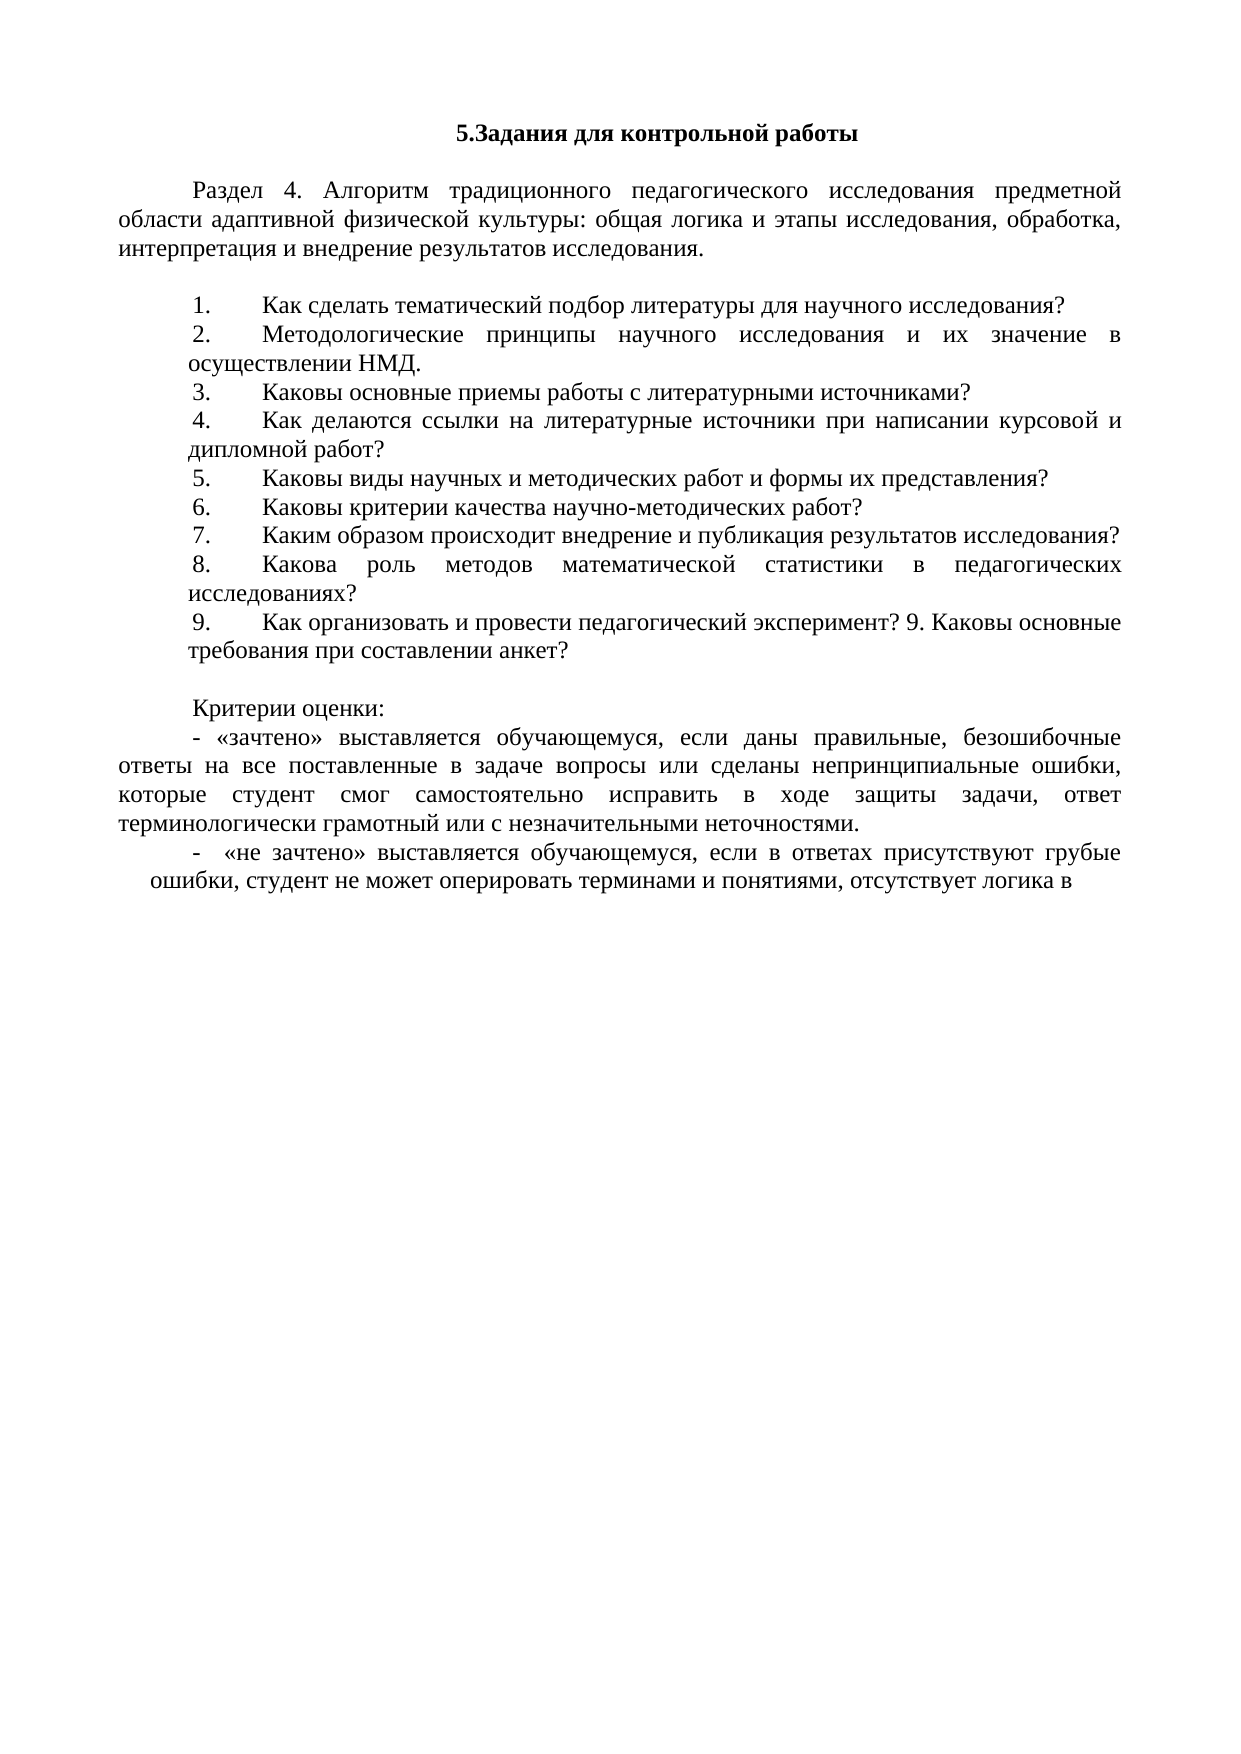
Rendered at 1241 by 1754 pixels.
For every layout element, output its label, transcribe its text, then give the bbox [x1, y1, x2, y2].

text Критерии оценки: [118, 693, 1122, 722]
list Как делаются ссылки на литературные источники при написании курсовой и дипломной работ? [188, 406, 1122, 463]
list Каковы основные приемы работы с литературными источниками? [188, 377, 1122, 406]
text - «зачтено» выставляется обучающемуся, если даны правильные, безошибочные ответы на все поставленные в задаче вопросы или сделаны непринципиальные ошибки, которые студент смог самостоятельно исправить в ходе защиты задачи, ответ терминологически грамотный или с незначительными неточностями. [118, 722, 1122, 837]
list Каковы критерии качества научно-методических работ? [188, 492, 1122, 521]
list Как сделать тематический подбор литературы для научного исследования? [188, 291, 1122, 319]
text 5.Задания для контрольной работы [118, 118, 1122, 147]
text Раздел 4. Алгоритм традиционного педагогического исследования предметной области адаптивной физической культуры: общая логика и этапы исследования, обработка, интерпретация и внедрение результатов исследования. [118, 176, 1122, 262]
list Какова роль методов математической статистики в педагогических исследованиях? [188, 549, 1122, 607]
list Методологические принципы научного исследования и их значение в осуществлении НМД. [188, 319, 1122, 377]
list «не зачтено» выставляется обучающемуся, если в ответах присутствуют грубые ошибки, студент не может оперировать терминами и понятиями, отсутствует логика в [150, 837, 1122, 894]
list Как организовать и провести педагогический эксперимент? 9. Каковы основные требования при составлении анкет? [188, 607, 1122, 664]
list Каковы виды научных и методических работ и формы их представления? [188, 463, 1122, 492]
list Каким образом происходит внедрение и публикация результатов исследования? [188, 521, 1122, 549]
